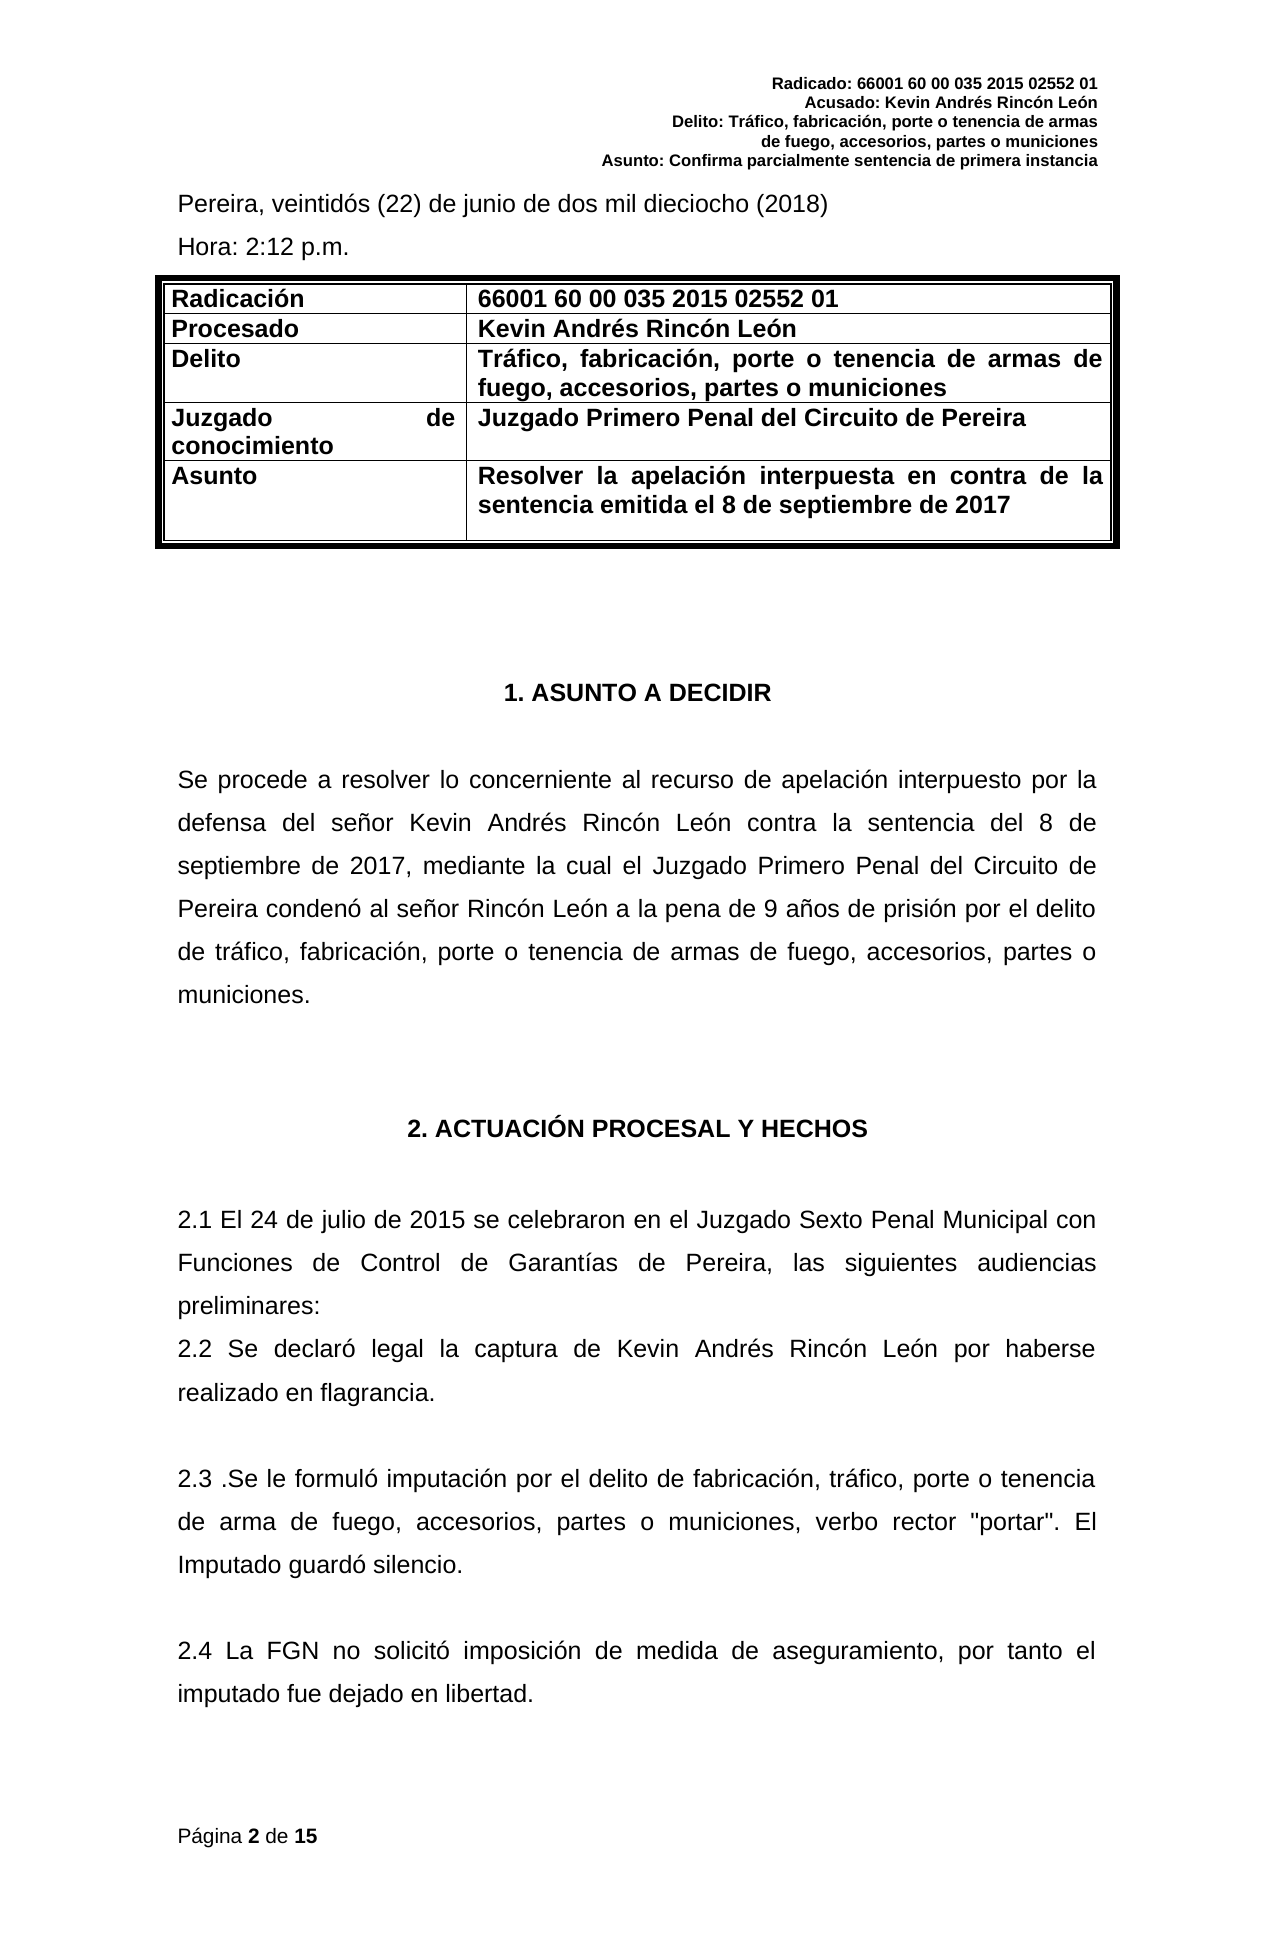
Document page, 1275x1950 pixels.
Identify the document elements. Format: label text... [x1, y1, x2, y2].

table_cell Asunto [165, 461, 466, 540]
table_cell Resolver la apelación interpuesta en contra de la sentencia emitida el 8 de septiembre de 2017 [467, 461, 1110, 540]
text Pereira, veintidós (22) de junio de dos mil dieciocho (2018) [177, 189, 1098, 218]
text 1. ASUNTO A DECIDIR [177, 678, 1098, 707]
text Se procede a resolver lo concerniente al recurso de apelación interpuesto por la defensa del señor Kevin Andrés Rincón León contra la sentencia del 8 de septiembre de 2017, mediante la cual el Juzgado Primero Penal del Circuito de Pereira condenó al señor Rincón León a la pena de 9 años de prisión por el delito de tráfico, fabricación, porte o tenencia de armas de fuego, accesorios, partes o municiones. [177, 765, 1098, 1009]
table_cell Kevin Andrés Rincón León [467, 314, 1110, 343]
table_cell Procesado [165, 314, 466, 343]
table_cell Juzgado de conocimiento [165, 403, 466, 460]
text 2. ACTUACIÓN PROCESAL Y HECHOS [177, 1114, 1098, 1143]
table_cell Tráfico, fabricación, porte o tenencia de armas de fuego, accesorios, partes o municiones [467, 344, 1110, 402]
text 2.4 La FGN no solicitó imposición de medida de aseguramiento, por tanto el imputado fue dejado en libertad. [177, 1636, 1098, 1708]
table_header Radicación [165, 285, 466, 313]
table_header 66001 60 00 035 2015 02552 01 [467, 285, 1110, 313]
text 2.3 .Se le formuló imputación por el delito de fabricación, tráfico, porte o tenencia de arma de fuego, accesorios, partes o municiones, verbo rector "portar". El Imputado guardó silencio. [177, 1464, 1098, 1579]
table_cell Juzgado Primero Penal del Circuito de Pereira [467, 403, 1110, 460]
text 2.2 Se declaró legal la captura de Kevin Andrés Rincón León por haberse realizado en flagrancia. [177, 1334, 1098, 1406]
text Hora: 2:12 p.m. [177, 232, 1098, 261]
text 2.1 El 24 de julio de 2015 se celebraron en el Juzgado Sexto Penal Municipal con Funciones de Control de Garantías de Pereira, las siguientes audiencias preliminares: [177, 1205, 1098, 1320]
table_cell Delito [165, 344, 466, 402]
